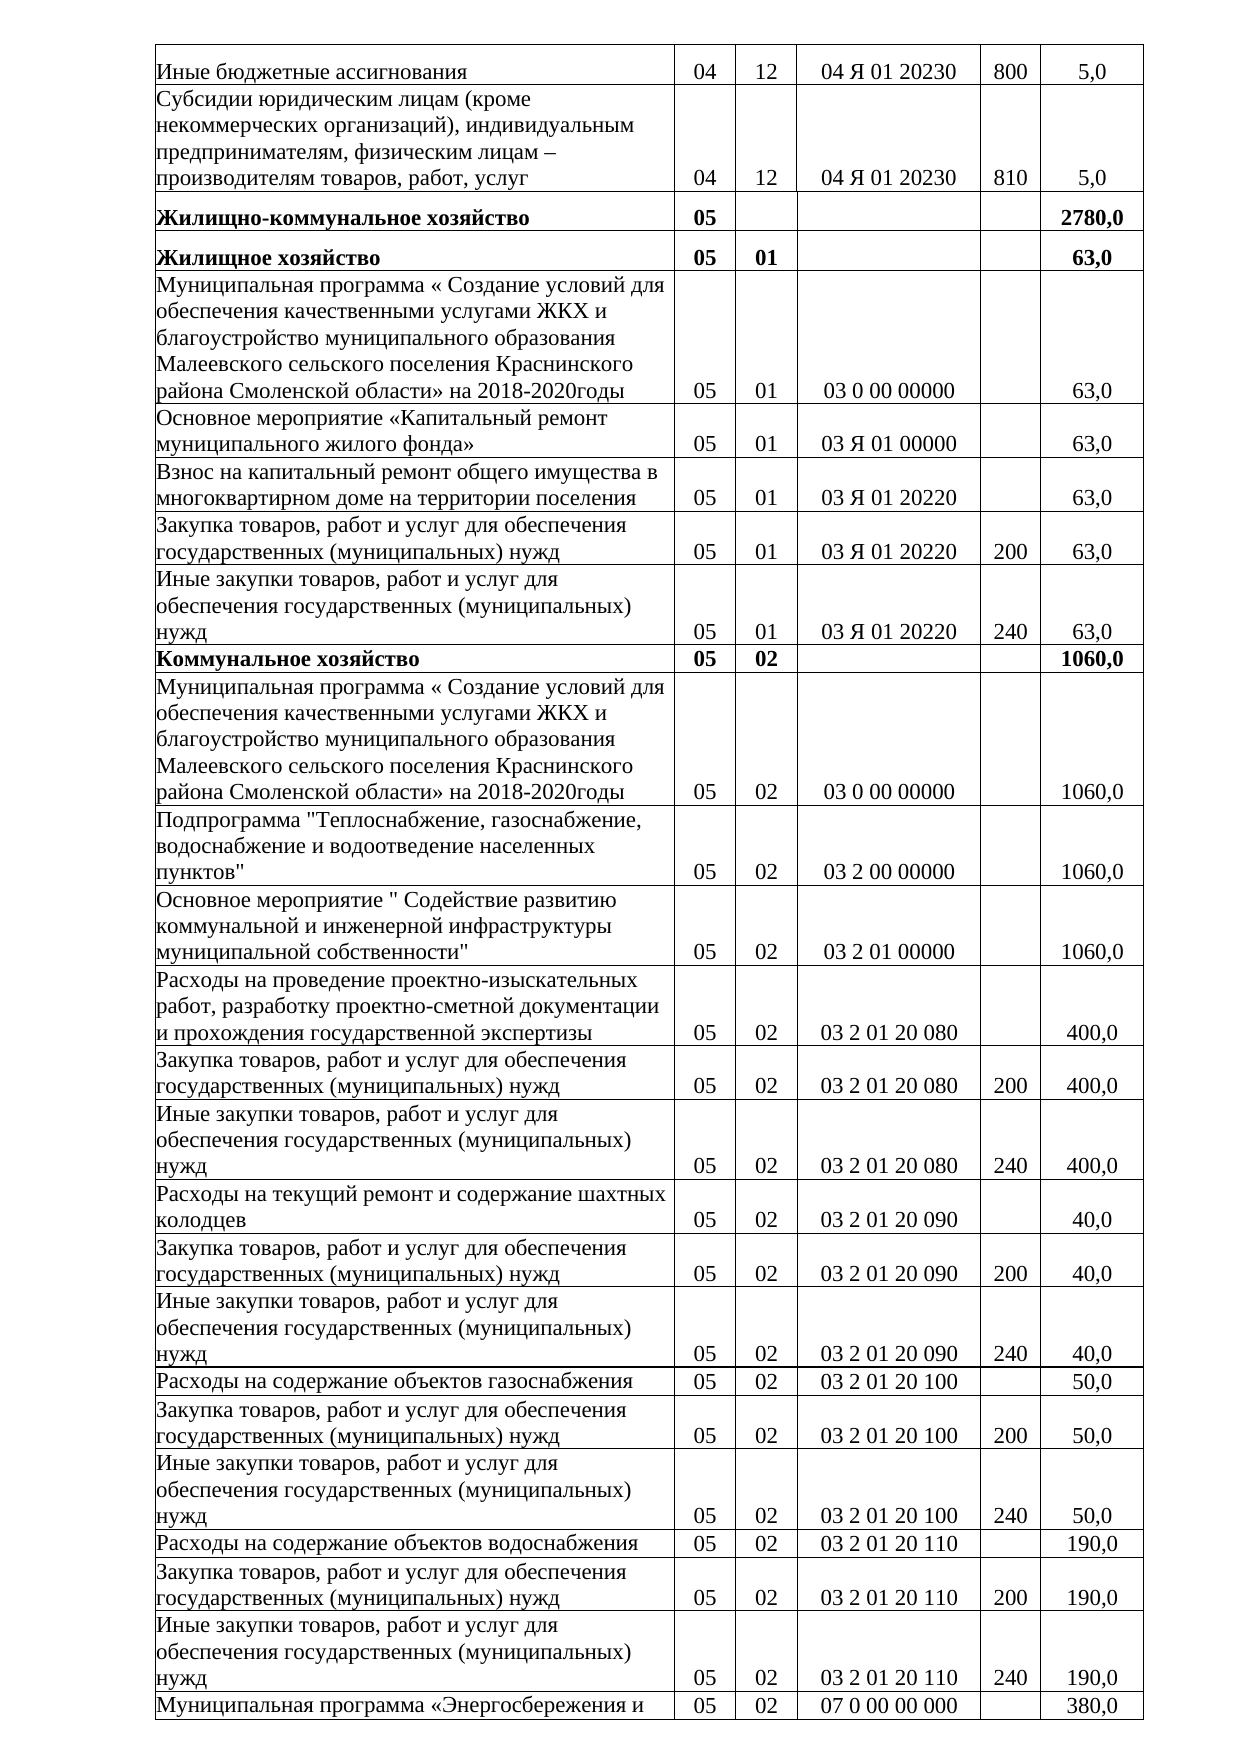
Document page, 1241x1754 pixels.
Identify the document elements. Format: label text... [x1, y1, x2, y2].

table_cell 63,0 [1041, 458, 1143, 511]
table_cell 04 Я 01 20230 [797, 45, 980, 84]
table_cell 01 [736, 231, 797, 270]
table_cell [981, 673, 1040, 804]
table_cell 02 [736, 1611, 797, 1691]
table_cell 02 [736, 966, 797, 1045]
table_cell 05 [675, 966, 735, 1045]
table_cell 03 2 01 20 090 [798, 1234, 980, 1286]
table_cell 05 [675, 645, 735, 672]
table_cell Муниципальная программа « Создание условий для обеспечения качественными услугами ЖКХ и благоустройство муниципального образования Малеевского сельского поселения Краснинского района Смоленской области» на 2018-2020годы [156, 271, 674, 403]
table_cell 1060,0 [1041, 673, 1143, 804]
table_cell 240 [981, 1611, 1040, 1691]
table_cell 04 Я 01 20230 [797, 85, 980, 191]
table_cell 200 [981, 1234, 1040, 1286]
table_cell 05 [675, 458, 735, 511]
table_cell [798, 192, 980, 230]
table_cell [981, 1530, 1040, 1557]
table_cell 5,0 [1041, 85, 1143, 191]
table_cell 03 2 01 20 100 [798, 1396, 980, 1448]
table_cell 810 [981, 85, 1040, 191]
table_cell [981, 192, 1040, 230]
table_cell 05 [675, 271, 735, 403]
table_cell 03 Я 01 00000 [798, 404, 980, 457]
table_cell 380,0 [1041, 1692, 1143, 1719]
table_cell Расходы на проведение проектно-изыскательных работ, разработку проектно-сметной документации и прохождения государственной экспертизы [156, 966, 674, 1045]
table_cell 04 [675, 85, 735, 191]
table_cell 05 [675, 565, 735, 644]
table_cell 63,0 [1041, 271, 1143, 403]
table_cell 190,0 [1041, 1530, 1143, 1557]
table_cell Основное мероприятие «Капитальный ремонт муниципального жилого фонда» [156, 404, 674, 457]
table_cell 02 [736, 1449, 797, 1528]
table_cell 400,0 [1041, 1100, 1143, 1179]
table_cell 63,0 [1041, 565, 1143, 644]
table_cell 400,0 [1041, 1046, 1143, 1099]
table_cell Закупка товаров, работ и услуг для обеспечения государственных (муниципальных) нужд [156, 1234, 674, 1286]
table_cell 02 [736, 886, 797, 965]
table_cell Закупка товаров, работ и услуг для обеспечения государственных (муниципальных) нужд [156, 512, 674, 564]
table_cell 05 [675, 1396, 735, 1448]
table_cell 40,0 [1041, 1287, 1143, 1366]
table_cell Иные закупки товаров, работ и услуг для обеспечения государственных (муниципальных) нужд [156, 1287, 674, 1366]
table_cell [981, 271, 1040, 403]
table_cell Муниципальная программа « Создание условий для обеспечения качественными услугами ЖКХ и благоустройство муниципального образования Малеевского сельского поселения Краснинского района Смоленской области» на 2018-2020годы [156, 673, 674, 804]
table_cell 02 [736, 1180, 797, 1232]
table_cell 05 [675, 231, 735, 270]
table_cell 03 2 01 20 080 [798, 1100, 980, 1179]
table_cell Закупка товаров, работ и услуг для обеспечения государственных (муниципальных) нужд [156, 1396, 674, 1448]
table_cell Взнос на капитальный ремонт общего имущества в многоквартирном доме на территории поселения [156, 458, 674, 511]
table_cell 03 2 01 20 100 [798, 1368, 980, 1394]
table_cell [736, 192, 797, 230]
table_cell [798, 231, 980, 270]
table_cell Закупка товаров, работ и услуг для обеспечения государственных (муниципальных) нужд [156, 1046, 674, 1099]
table_cell [981, 458, 1040, 511]
table_cell 03 Я 01 20220 [798, 512, 980, 564]
table_cell 02 [736, 1046, 797, 1099]
table_cell 190,0 [1041, 1611, 1143, 1691]
table_cell 03 2 01 00000 [798, 886, 980, 965]
table_cell 04 [675, 45, 735, 84]
table_cell Иные закупки товаров, работ и услуг для обеспечения государственных (муниципальных) нужд [156, 1100, 674, 1179]
table_cell 2780,0 [1041, 192, 1143, 230]
table_cell 40,0 [1041, 1180, 1143, 1232]
table_cell 01 [736, 565, 797, 644]
table_cell 240 [981, 1100, 1040, 1179]
table_cell 05 [675, 192, 735, 230]
table_cell Подпрограмма "Теплоснабжение, газоснабжение, водоснабжение и водоотведение населенных пунктов" [156, 806, 674, 885]
table_cell 200 [981, 1396, 1040, 1448]
table_cell 02 [736, 806, 797, 885]
table_cell 07 0 00 00 000 [798, 1692, 980, 1719]
table_cell Коммунальное хозяйство [156, 645, 674, 672]
table_cell Расходы на содержание объектов газоснабжения [156, 1368, 674, 1394]
table_cell Жилищное хозяйство [156, 231, 674, 270]
table_cell 05 [675, 1180, 735, 1232]
table_cell 05 [675, 673, 735, 804]
table_cell [981, 645, 1040, 672]
table_cell Иные закупки товаров, работ и услуг для обеспечения государственных (муниципальных) нужд [156, 565, 674, 644]
table_cell 200 [981, 1558, 1040, 1610]
table_cell 05 [675, 1449, 735, 1528]
table_cell 12 [736, 45, 796, 84]
table_cell 01 [736, 512, 797, 564]
table_cell [981, 1692, 1040, 1719]
table_cell 01 [736, 458, 797, 511]
table_cell 50,0 [1041, 1449, 1143, 1528]
table_cell 02 [736, 1287, 797, 1366]
table_cell 05 [675, 1530, 735, 1557]
table_cell 240 [981, 565, 1040, 644]
table_cell 02 [736, 673, 797, 804]
table_cell 400,0 [1041, 966, 1143, 1045]
table_cell [981, 1368, 1040, 1394]
table_cell 02 [736, 1234, 797, 1286]
table_cell 240 [981, 1287, 1040, 1366]
table_cell [798, 645, 980, 672]
table_cell 03 2 01 20 090 [798, 1180, 980, 1232]
table_cell Расходы на текущий ремонт и содержание шахтных колодцев [156, 1180, 674, 1232]
table_cell 03 0 00 00000 [798, 673, 980, 804]
table_cell 02 [736, 645, 797, 672]
table_cell 63,0 [1041, 231, 1143, 270]
table_cell Основное мероприятие " Содействие развитию коммунальной и инженерной инфраструктуры муниципальной собственности" [156, 886, 674, 965]
table_cell 63,0 [1041, 512, 1143, 564]
table_cell 02 [736, 1396, 797, 1448]
table_cell 50,0 [1041, 1396, 1143, 1448]
table_cell 05 [675, 1234, 735, 1286]
table_cell 03 2 01 20 080 [798, 966, 980, 1045]
table_cell 05 [675, 512, 735, 564]
table_cell 03 2 01 20 090 [798, 1287, 980, 1366]
table_cell [981, 886, 1040, 965]
table_cell 03 0 00 00000 [798, 271, 980, 403]
table_cell Жилищно-коммунальное хозяйство [156, 192, 674, 230]
table_cell [981, 404, 1040, 457]
table_cell 02 [736, 1558, 797, 1610]
table_cell [981, 1180, 1040, 1232]
table_cell 5,0 [1041, 45, 1143, 84]
table_cell 63,0 [1041, 404, 1143, 457]
table_cell 200 [981, 512, 1040, 564]
table_cell 02 [736, 1530, 797, 1557]
table_cell Закупка товаров, работ и услуг для обеспечения государственных (муниципальных) нужд [156, 1558, 674, 1610]
table_cell 05 [675, 886, 735, 965]
table_cell 03 2 01 20 110 [798, 1611, 980, 1691]
table_cell 190,0 [1041, 1558, 1143, 1610]
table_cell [156, 1692, 674, 1719]
table_cell 05 [675, 1100, 735, 1179]
table_cell 12 [736, 85, 796, 191]
table_cell 03 2 01 20 110 [798, 1558, 980, 1610]
table_cell 03 2 01 20 080 [798, 1046, 980, 1099]
table_cell Расходы на содержание объектов водоснабжения [156, 1530, 674, 1557]
table_cell 02 [736, 1368, 797, 1394]
table_cell 03 2 00 00000 [798, 806, 980, 885]
table_cell Иные закупки товаров, работ и услуг для обеспечения государственных (муниципальных) нужд [156, 1449, 674, 1528]
table_cell 50,0 [1041, 1368, 1143, 1394]
table_cell [981, 231, 1040, 270]
table_cell Иные бюджетные ассигнования [156, 45, 674, 84]
table_cell 200 [981, 1046, 1040, 1099]
table_cell 03 2 01 20 100 [798, 1449, 980, 1528]
table_cell 800 [981, 45, 1040, 84]
table_cell 40,0 [1041, 1234, 1143, 1286]
table_cell 05 [675, 1692, 735, 1719]
table_cell Иные закупки товаров, работ и услуг для обеспечения государственных (муниципальных) нужд [156, 1611, 674, 1691]
table_cell 1060,0 [1041, 645, 1143, 672]
table_cell 1060,0 [1041, 886, 1143, 965]
table_cell 240 [981, 1449, 1040, 1528]
table_cell 1060,0 [1041, 806, 1143, 885]
table_cell 05 [675, 404, 735, 457]
table_cell 01 [736, 404, 797, 457]
table_cell [981, 966, 1040, 1045]
table_cell 05 [675, 1611, 735, 1691]
table_cell 02 [736, 1692, 797, 1719]
table_cell 05 [675, 1558, 735, 1610]
table_cell 03 2 01 20 110 [798, 1530, 980, 1557]
table_cell Субсидии юридическим лицам (кроме некоммерческих организаций), индивидуальным предпринимателям, физическим лицам – производителям товаров, работ, услуг [156, 85, 674, 191]
table_cell 05 [675, 806, 735, 885]
table_cell 02 [736, 1100, 797, 1179]
table_cell 03 Я 01 20220 [798, 565, 980, 644]
table_cell 05 [675, 1287, 735, 1366]
table_cell 05 [675, 1046, 735, 1099]
table_cell 01 [736, 271, 797, 403]
table_cell [981, 806, 1040, 885]
table_cell 05 [675, 1368, 735, 1394]
table_cell 03 Я 01 20220 [798, 458, 980, 511]
